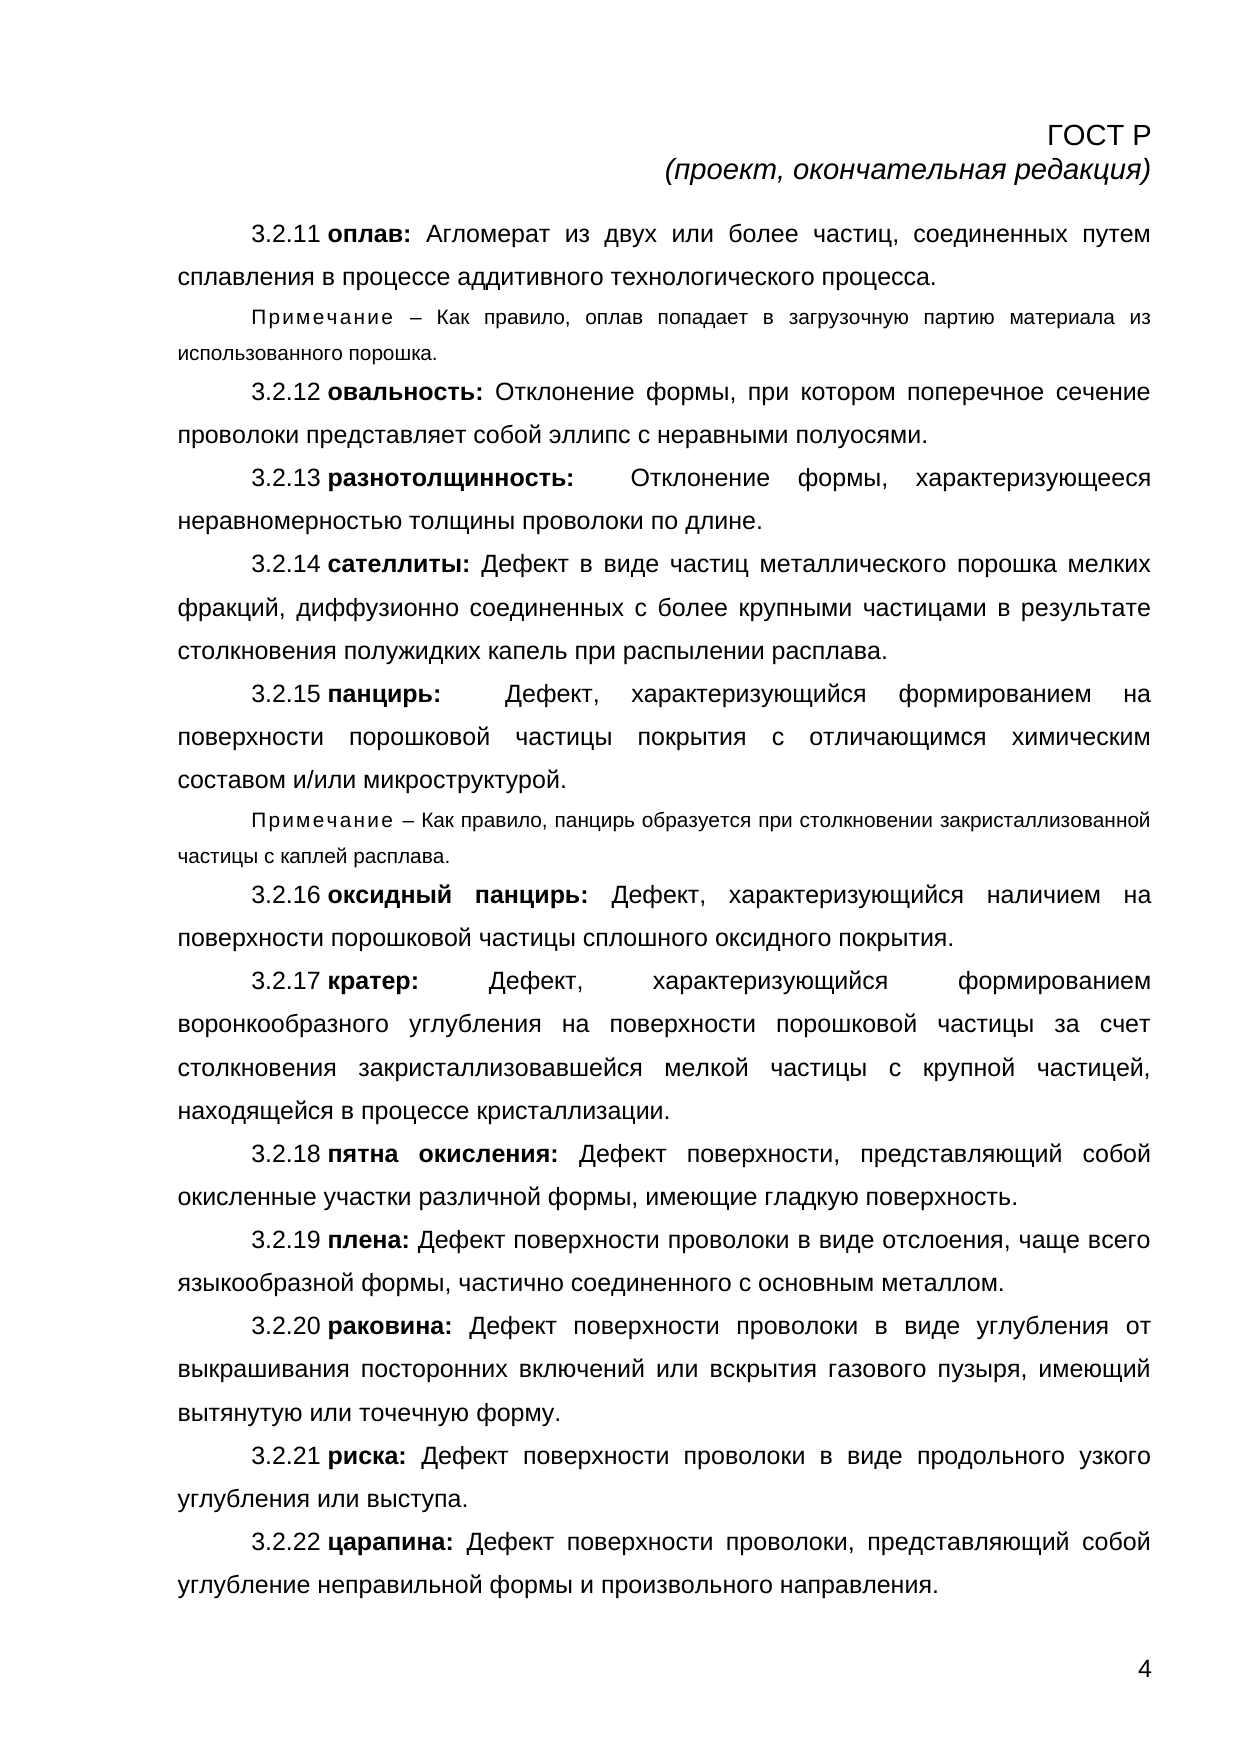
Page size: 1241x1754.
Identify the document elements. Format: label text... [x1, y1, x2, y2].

text 3.2.17 кратер: Дефект, характеризующийся формированием воронкообразного углубления на поверхности порошковой частицы за счет столкновения закристаллизовавшейся мелкой частицы с крупной частицей, находящейся в процессе кристаллизации. [177, 966, 1152, 1124]
text 3.2.18 пятна окисления: Дефект поверхности, представляющий собой окисленные участки различной формы, имеющие гладкую поверхность. [177, 1139, 1152, 1211]
text 3.2.12 овальность: Отклонение формы, при котором поперечное сечение проволоки представляет собой эллипс с неравными полуосями. [177, 377, 1152, 449]
text 3.2.11 оплав: Агломерат из двух или более частиц, соединенных путем сплавления в процессе аддитивного технологического процесса. [177, 219, 1152, 291]
text 3.2.15 панцирь: Дефект, характеризующийся формированием на поверхности порошковой частицы покрытия с отличающимся химическим составом и/или микроструктурой. [177, 679, 1152, 794]
text Примечание – Как правило, оплав попадает в загрузочную партию материала из использованного порошка. [177, 305, 1152, 365]
text 3.2.16 оксидный панцирь: Дефект, характеризующийся наличием на поверхности порошковой частицы сплошного оксидного покрытия. [177, 880, 1152, 952]
text 3.2.21 риска: Дефект поверхности проволоки в виде продольного узкого углубления или выступа. [177, 1441, 1152, 1512]
text 3.2.20 раковина: Дефект поверхности проволоки в виде углубления от выкрашивания посторонних включений или вскрытия газового пузыря, имеющий вытянутую или точечную форму. [177, 1311, 1152, 1426]
text Примечание – Как правило, панцирь образуется при столкновении закристаллизованной частицы с каплей расплава. [177, 808, 1152, 868]
text 3.2.13 разнотолщинность: Отклонение формы, характеризующееся неравномерностью толщины проволоки по длине. [177, 463, 1152, 535]
text 3.2.22 царапина: Дефект поверхности проволоки, представляющий собой углубление неправильной формы и произвольного направления. [177, 1527, 1152, 1599]
text 3.2.19 плена: Дефект поверхности проволоки в виде отслоения, чаще всего языкообразной формы, частично соединенного с основным металлом. [177, 1225, 1152, 1297]
text 3.2.14 сателлиты: Дефект в виде частиц металлического порошка мелких фракций, диффузионно соединенных с более крупными частицами в результате столкновения полужидких капель при распылении расплава. [177, 549, 1152, 664]
